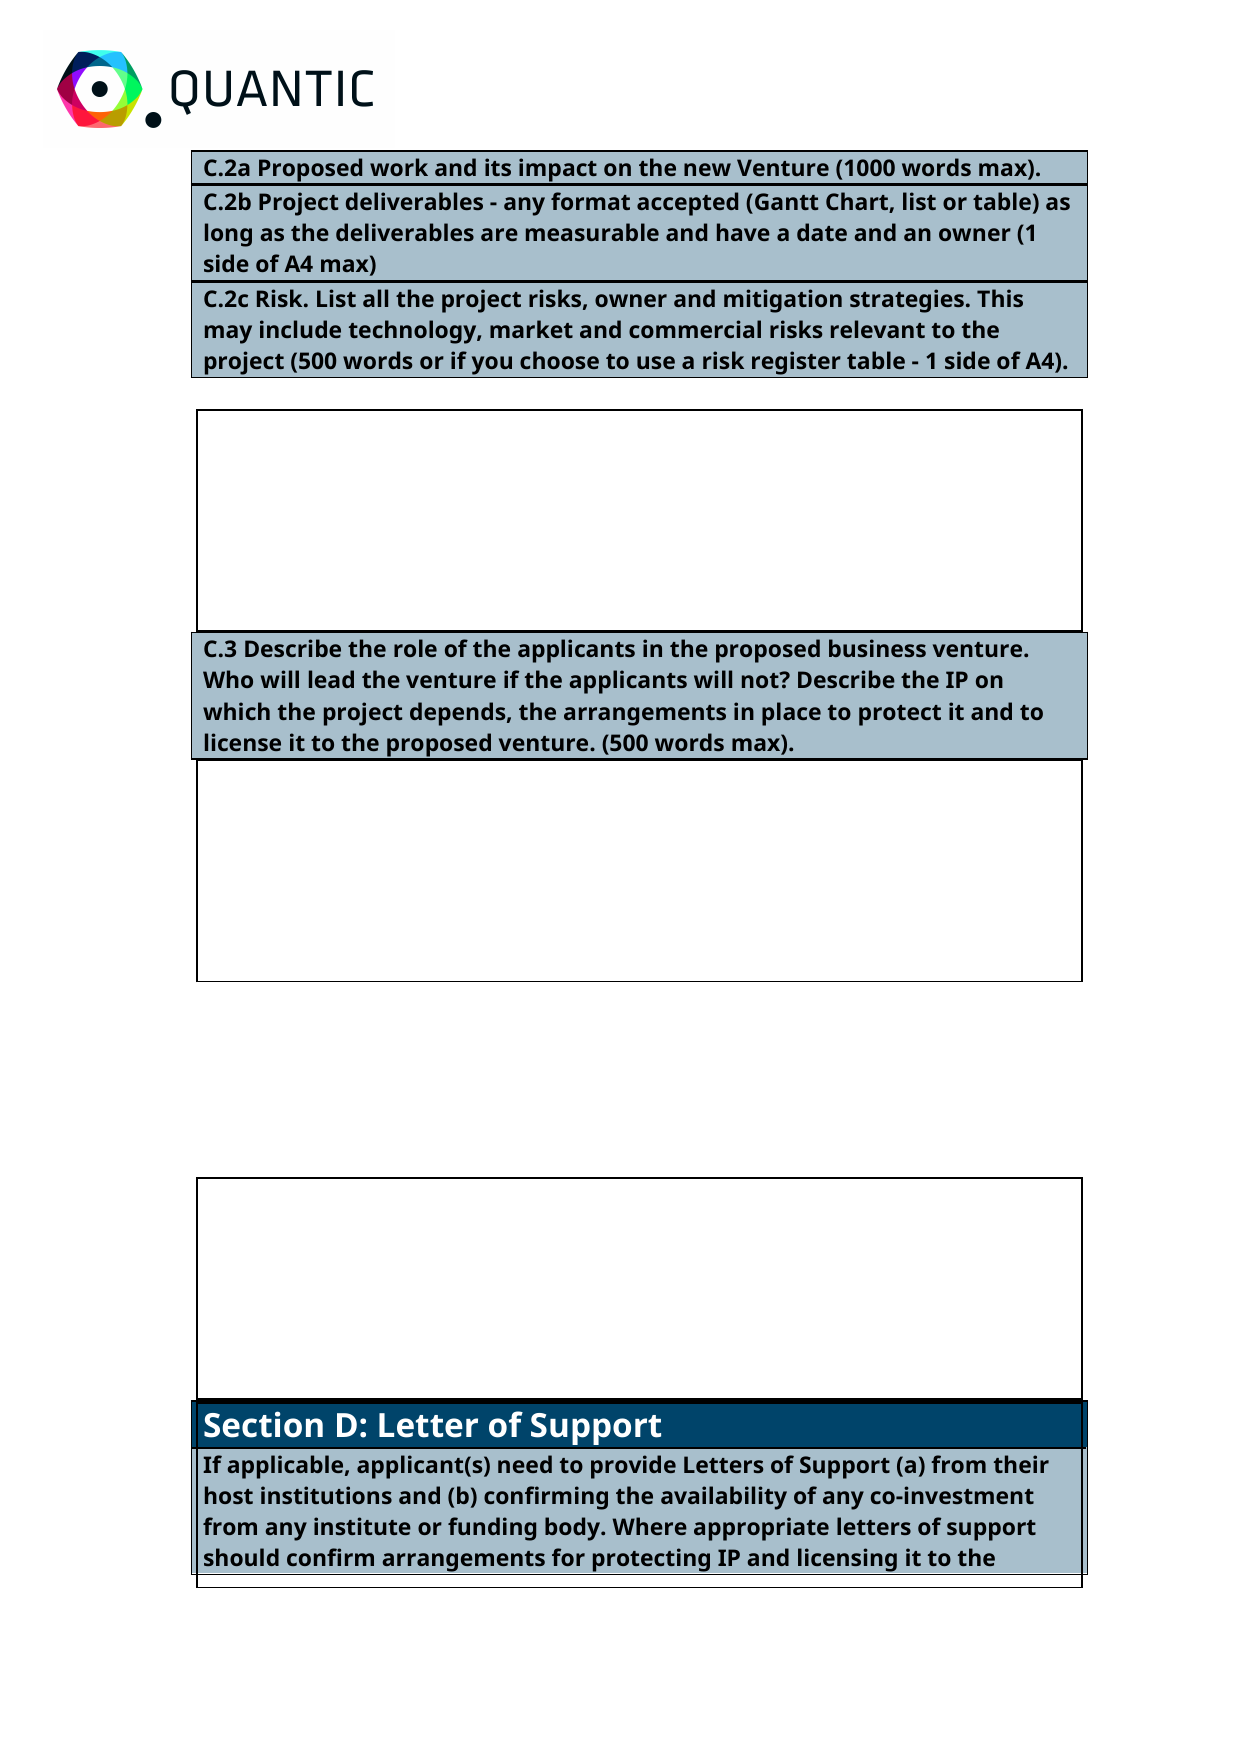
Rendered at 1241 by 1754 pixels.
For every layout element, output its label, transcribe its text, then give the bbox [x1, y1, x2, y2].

table_header C.2c Risk. List all the project risks, owner and mitigation strategies. This may include technology, market and commercial risks relevant to the project (500 words or if you choose to use a risk register table - 1 side of A4). [192, 283, 1087, 377]
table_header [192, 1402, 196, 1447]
table_header Section D: Letter of Support [198, 1404, 1081, 1447]
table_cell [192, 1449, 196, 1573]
picture [42, 30, 396, 148]
table_header C.2a Proposed work and its impact on the new Venture (1000 words max). [192, 152, 1087, 183]
table_header C.3 Describe the role of the applicants in the proposed business venture. Who will lead the venture if the applicants will not? Describe the IP on which the project depends, the arrangements in place to protect it and to license it to the proposed venture. (500 words max). [192, 633, 1087, 758]
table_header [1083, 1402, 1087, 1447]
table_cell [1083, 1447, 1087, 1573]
table_header C.2b Project deliverables - any format accepted (Gantt Chart, list or table) as long as the deliverables are measurable and have a date and an owner (1 side of A4 max) [192, 186, 1087, 280]
